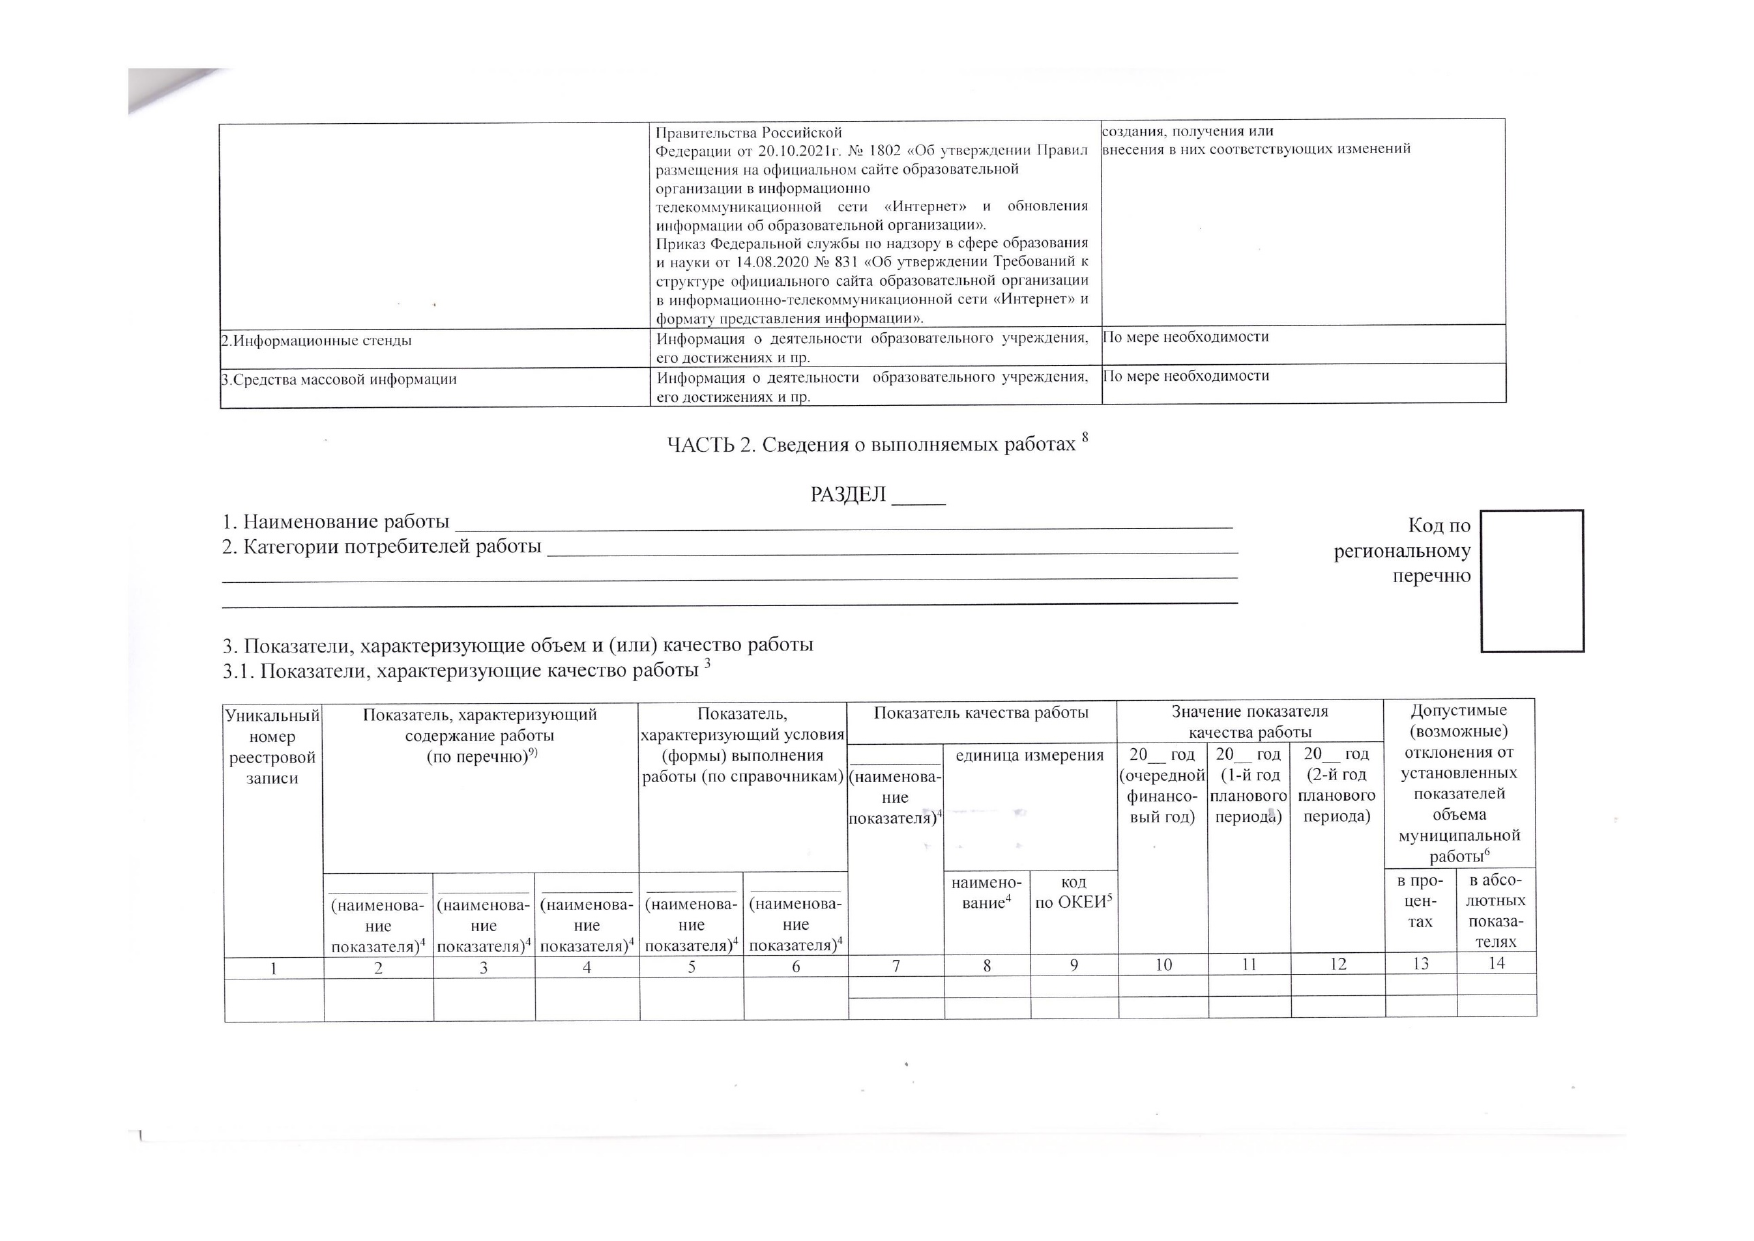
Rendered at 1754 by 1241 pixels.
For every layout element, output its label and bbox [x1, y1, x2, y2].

picture [118, 59, 1636, 1163]
